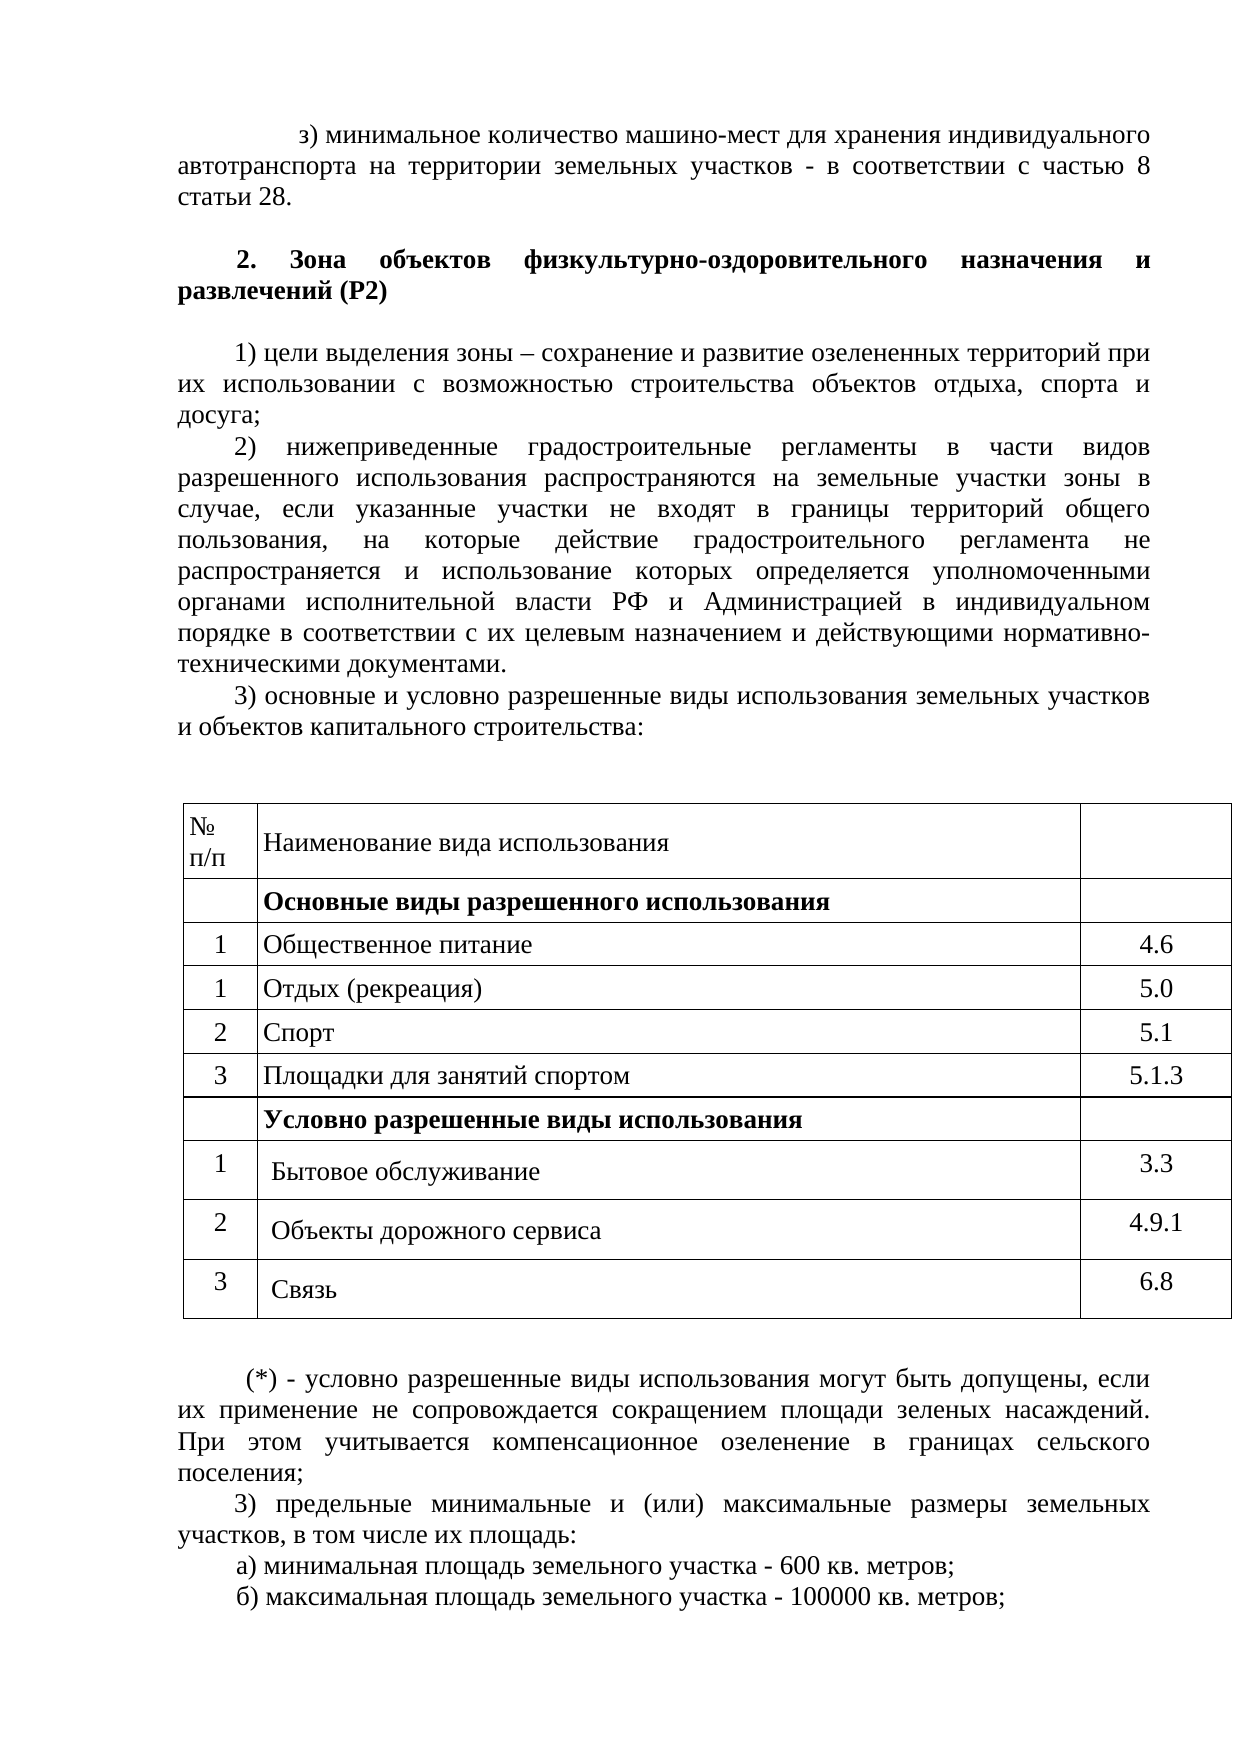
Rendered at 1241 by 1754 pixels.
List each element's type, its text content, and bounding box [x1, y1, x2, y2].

text 2) нижеприведенные градостроительные регламенты в части видов разрешенного использования распространяются на земельные участки зоны в случае, если указанные участки не входят в границы территорий общего пользования, на которые действие градостроительного регламента не распространяется и использование которых определяется уполномоченными органами исполнительной власти РФ и Администрацией в индивидуальном порядке в соответствии с их целевым назначением и действующими нормативно-техническими документами. [177, 429, 1152, 679]
list а) минимальная площадь земельного участка - 600 кв. метров; [177, 1549, 1152, 1581]
table_cell Объекты дорожного сервиса [258, 1200, 1080, 1258]
text з) минимальное количество машино-мест для хранения индивидуального автотранспорта на территории земельных участков - в соответствии с частью 8 статьи 28. [177, 118, 1152, 212]
table_cell 2 [184, 1200, 257, 1258]
text 3) предельные минимальные и (или) максимальные размеры земельных участков, в том числе их площадь: [177, 1487, 1152, 1549]
text 2. Зона объектов физкультурно-оздоровительного назначения и развлечений (Р2) [177, 243, 1152, 305]
table_header [1081, 804, 1231, 878]
table_cell [184, 879, 257, 922]
table_cell 5.1.3 [1081, 1054, 1231, 1096]
table_cell [184, 1098, 257, 1140]
table_cell 3 [184, 1054, 257, 1096]
table_cell 1 [184, 966, 257, 1009]
table_cell 2 [184, 1010, 257, 1053]
table_cell 5.1 [1081, 1010, 1231, 1053]
text 1) цели выделения зоны – сохранение и развитие озелененных территорий при их использовании с возможностью строительства объектов отдыха, спорта и досуга; [177, 336, 1152, 429]
table_cell Бытовое обслуживание [258, 1141, 1080, 1199]
table_cell 4.9.1 [1081, 1200, 1231, 1258]
table_cell Основные виды разрешенного использования [258, 879, 1080, 922]
list б) максимальная площадь земельного участка - 100000 кв. метров; [177, 1581, 1152, 1612]
table_cell 3.3 [1081, 1141, 1231, 1199]
table_cell Отдых (рекреация) [258, 966, 1080, 1009]
table_cell Связь [258, 1260, 1080, 1318]
table_cell Площадки для занятий спортом [258, 1054, 1080, 1096]
table_header Наименование вида использования [258, 804, 1080, 878]
table_cell [1081, 1098, 1231, 1140]
table_cell Условно разрешенные виды использования [258, 1098, 1080, 1140]
table_header № п/п [184, 804, 257, 878]
table_cell [1081, 879, 1231, 922]
table_cell 1 [184, 1141, 257, 1199]
table_cell 3 [184, 1260, 257, 1318]
table_cell 6.8 [1081, 1260, 1231, 1318]
table_cell Общественное питание [258, 923, 1080, 965]
table_cell 1 [184, 923, 257, 965]
table_cell 4.6 [1081, 923, 1231, 965]
text 3) основные и условно разрешенные виды использования земельных участков и объектов капитального строительства: [177, 679, 1152, 741]
text (*) - условно разрешенные виды использования могут быть допущены, если их применение не сопровождается сокращением площади зеленых насаждений. При этом учитывается компенсационное озеленение в границах сельского поселения; [177, 1362, 1152, 1487]
table_cell 5.0 [1081, 966, 1231, 1009]
table_cell Спорт [258, 1010, 1080, 1053]
